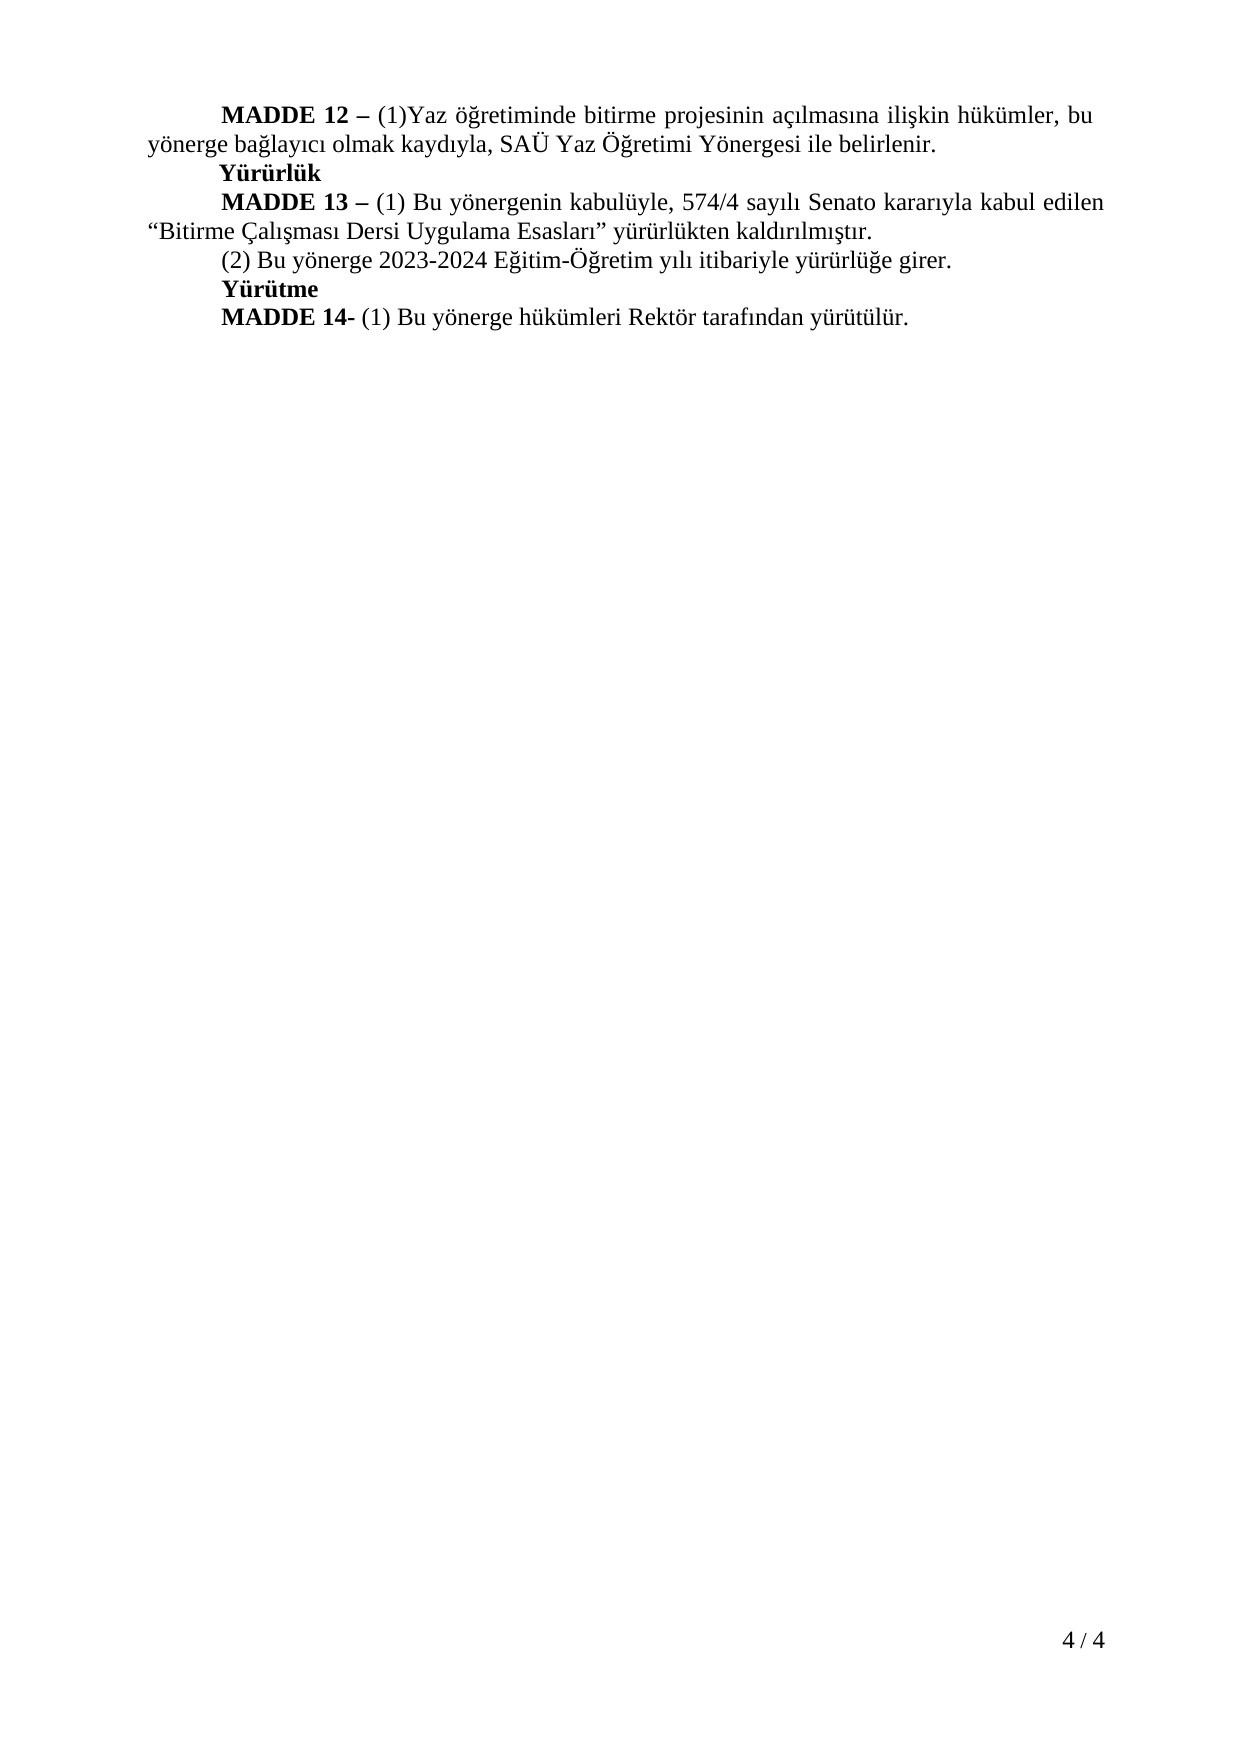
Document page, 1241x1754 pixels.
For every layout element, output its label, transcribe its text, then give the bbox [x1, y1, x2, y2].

text MADDE 12 – (1)Yaz öğretiminde bitirme projesinin açılmasına ilişkin hükümler, bu yönerge bağlayıcı olmak kaydıyla, SAÜ Yaz Öğretimi Yönergesi ile belirlenir. [147, 100, 1094, 158]
subtitle Yürürlük [218, 158, 1105, 186]
text MADDE 13 – (1) Bu yönergenin kabulüyle, 574/4 sayılı Senato kararıyla kabul edilen “Bitirme Çalışması Dersi Uygulama Esasları” yürürlükten kaldırılmıştır. [147, 187, 1105, 245]
text (2) Bu yönerge 2023-2024 Eğitim-Öğretim yılı itibariyle yürürlüğe girer. [147, 245, 1105, 274]
text Yürütme [147, 274, 1105, 302]
text MADDE 14- (1) Bu yönerge hükümleri Rektör tarafından yürütülür. [147, 302, 1105, 331]
